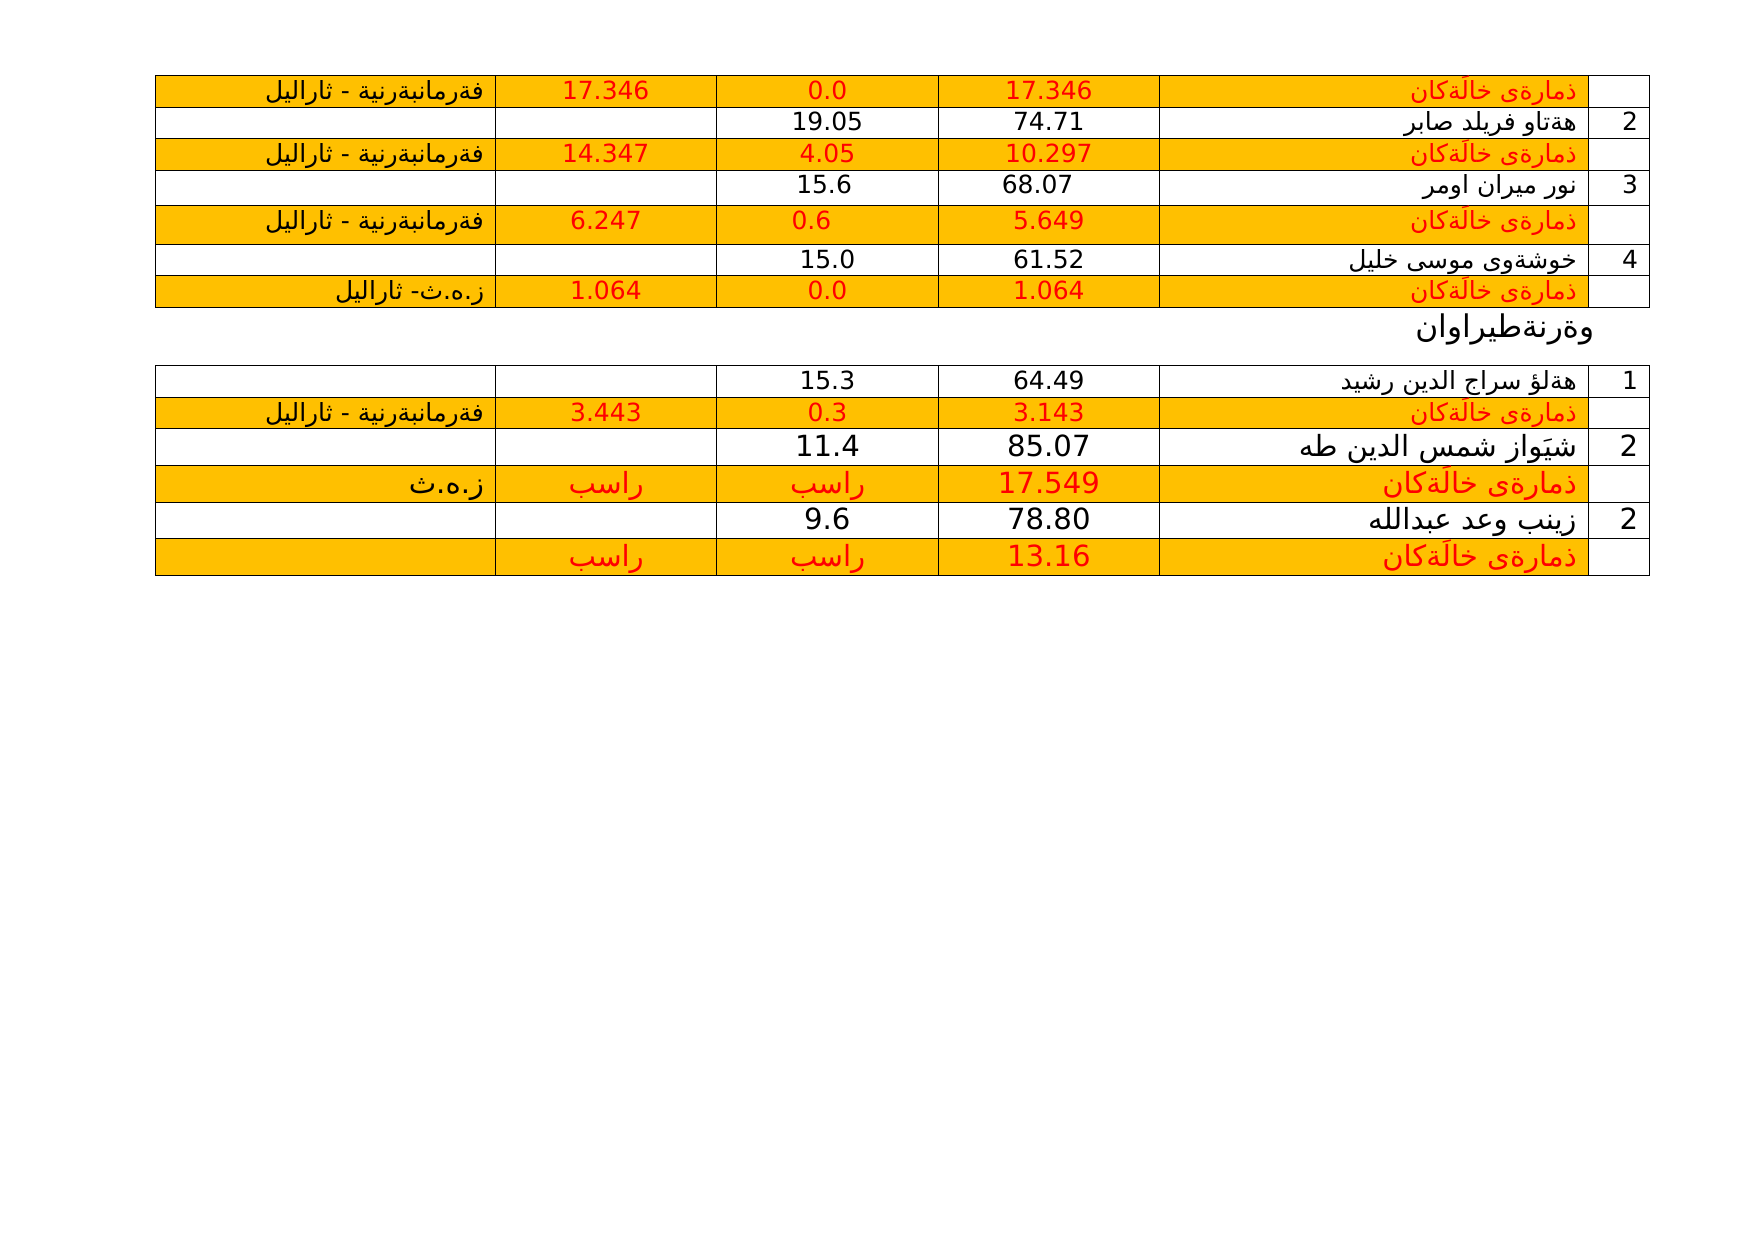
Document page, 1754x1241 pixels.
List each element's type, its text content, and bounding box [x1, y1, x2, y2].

table_cell ز.ه.ث [156, 466, 495, 502]
table_cell 4.05 [717, 139, 938, 170]
table_cell 6.247 [496, 206, 716, 244]
table_cell [1589, 276, 1649, 307]
table_header 1 [1589, 366, 1649, 397]
table_cell فةرمانبةرنية - ثاراليل [156, 398, 495, 428]
table_cell فةرمانبةرنية - ثاراليل [156, 139, 495, 170]
table_cell فةرمانبةرنية - ثاراليل [156, 76, 495, 107]
table_cell 3 [1589, 171, 1649, 205]
table_cell [156, 108, 495, 138]
table_header [156, 366, 495, 397]
table_cell [496, 108, 716, 138]
table_cell [496, 429, 716, 465]
table_cell [1589, 539, 1649, 575]
table_cell راسب [496, 539, 716, 575]
table_cell 1.064 [939, 276, 1159, 307]
table_cell 74.71 [939, 108, 1159, 138]
table_cell 17.346 [939, 76, 1159, 107]
table_cell ز.ه.ث- ثاراليل [156, 276, 495, 307]
table_cell 4 [1589, 245, 1649, 275]
table_cell 15.6 [717, 171, 938, 205]
table_cell 2 [1589, 503, 1649, 538]
table_cell 5.649 [939, 206, 1159, 244]
table_cell ذمارةى خالَةكان [1160, 276, 1588, 307]
table_header [496, 366, 716, 397]
table_cell ذمارةى خالَةكان [1160, 139, 1588, 170]
table_cell 9.6 [717, 503, 938, 538]
table_cell راسب [717, 539, 938, 575]
table_cell 1.064 [496, 276, 716, 307]
table_cell 0.3 [717, 398, 938, 428]
table_cell راسب [717, 466, 938, 502]
table_cell [1589, 466, 1649, 502]
table_cell 10.297 [939, 139, 1159, 170]
table_cell [156, 539, 495, 575]
table_cell 17.346 [496, 76, 716, 107]
table_cell 3.143 [939, 398, 1159, 428]
table_cell [496, 503, 716, 538]
table_cell [496, 171, 716, 205]
table_cell شيَواز شمس الدين طه [1160, 429, 1588, 465]
table_header هةلؤ سراج الدين رشيد [1160, 366, 1588, 397]
table_cell 2 [1589, 429, 1649, 465]
table_cell 19.05 [717, 108, 938, 138]
table_cell 0.0 [717, 276, 938, 307]
table_cell 15.0 [717, 245, 938, 275]
table_cell ذمارةى خالَةكان [1160, 206, 1588, 244]
table_cell 61.52 [939, 245, 1159, 275]
table_cell 85.07 [939, 429, 1159, 465]
table_cell [156, 171, 495, 205]
table_cell هةتاو فريلد صابر [1160, 108, 1588, 138]
table_cell 3.443 [496, 398, 716, 428]
table_cell 11.4 [717, 429, 938, 465]
table_cell نور ميران اومر [1160, 171, 1588, 205]
table_cell [1589, 139, 1649, 170]
table_cell 0.0 [717, 76, 938, 107]
table_cell راسب [496, 466, 716, 502]
table_cell 0.6 [717, 206, 938, 244]
table_cell فةرمانبةرنية - ثاراليل [156, 206, 495, 244]
table_cell ذمارةى خالَةكان [1160, 539, 1588, 575]
table_cell 17.549 [939, 466, 1159, 502]
table_cell ذمارةى خالَةكان [1160, 398, 1588, 428]
table_cell [496, 245, 716, 275]
table_cell [156, 503, 495, 538]
table_cell [1589, 76, 1649, 107]
table_header 64.49 [939, 366, 1159, 397]
table_cell ذمارةى خالَةكان [1160, 76, 1588, 107]
table_cell 78.80 [939, 503, 1159, 538]
table_cell خوشةوى موسى خليل [1160, 245, 1588, 275]
table_cell 13.16 [939, 539, 1159, 575]
table_cell [1589, 398, 1649, 428]
table_cell ذمارةى خالَةكان [1160, 466, 1588, 502]
table_cell 68.07 [939, 171, 1159, 205]
table_cell [1589, 206, 1649, 244]
table_header 15.3 [717, 366, 938, 397]
table_cell 2 [1589, 108, 1649, 138]
table_cell 14.347 [496, 139, 716, 170]
table_cell [156, 429, 495, 465]
text وةرنةطيراوان [75, 308, 1679, 344]
table_cell [156, 245, 495, 275]
table_cell زينب وعد عبدالله [1160, 503, 1588, 538]
